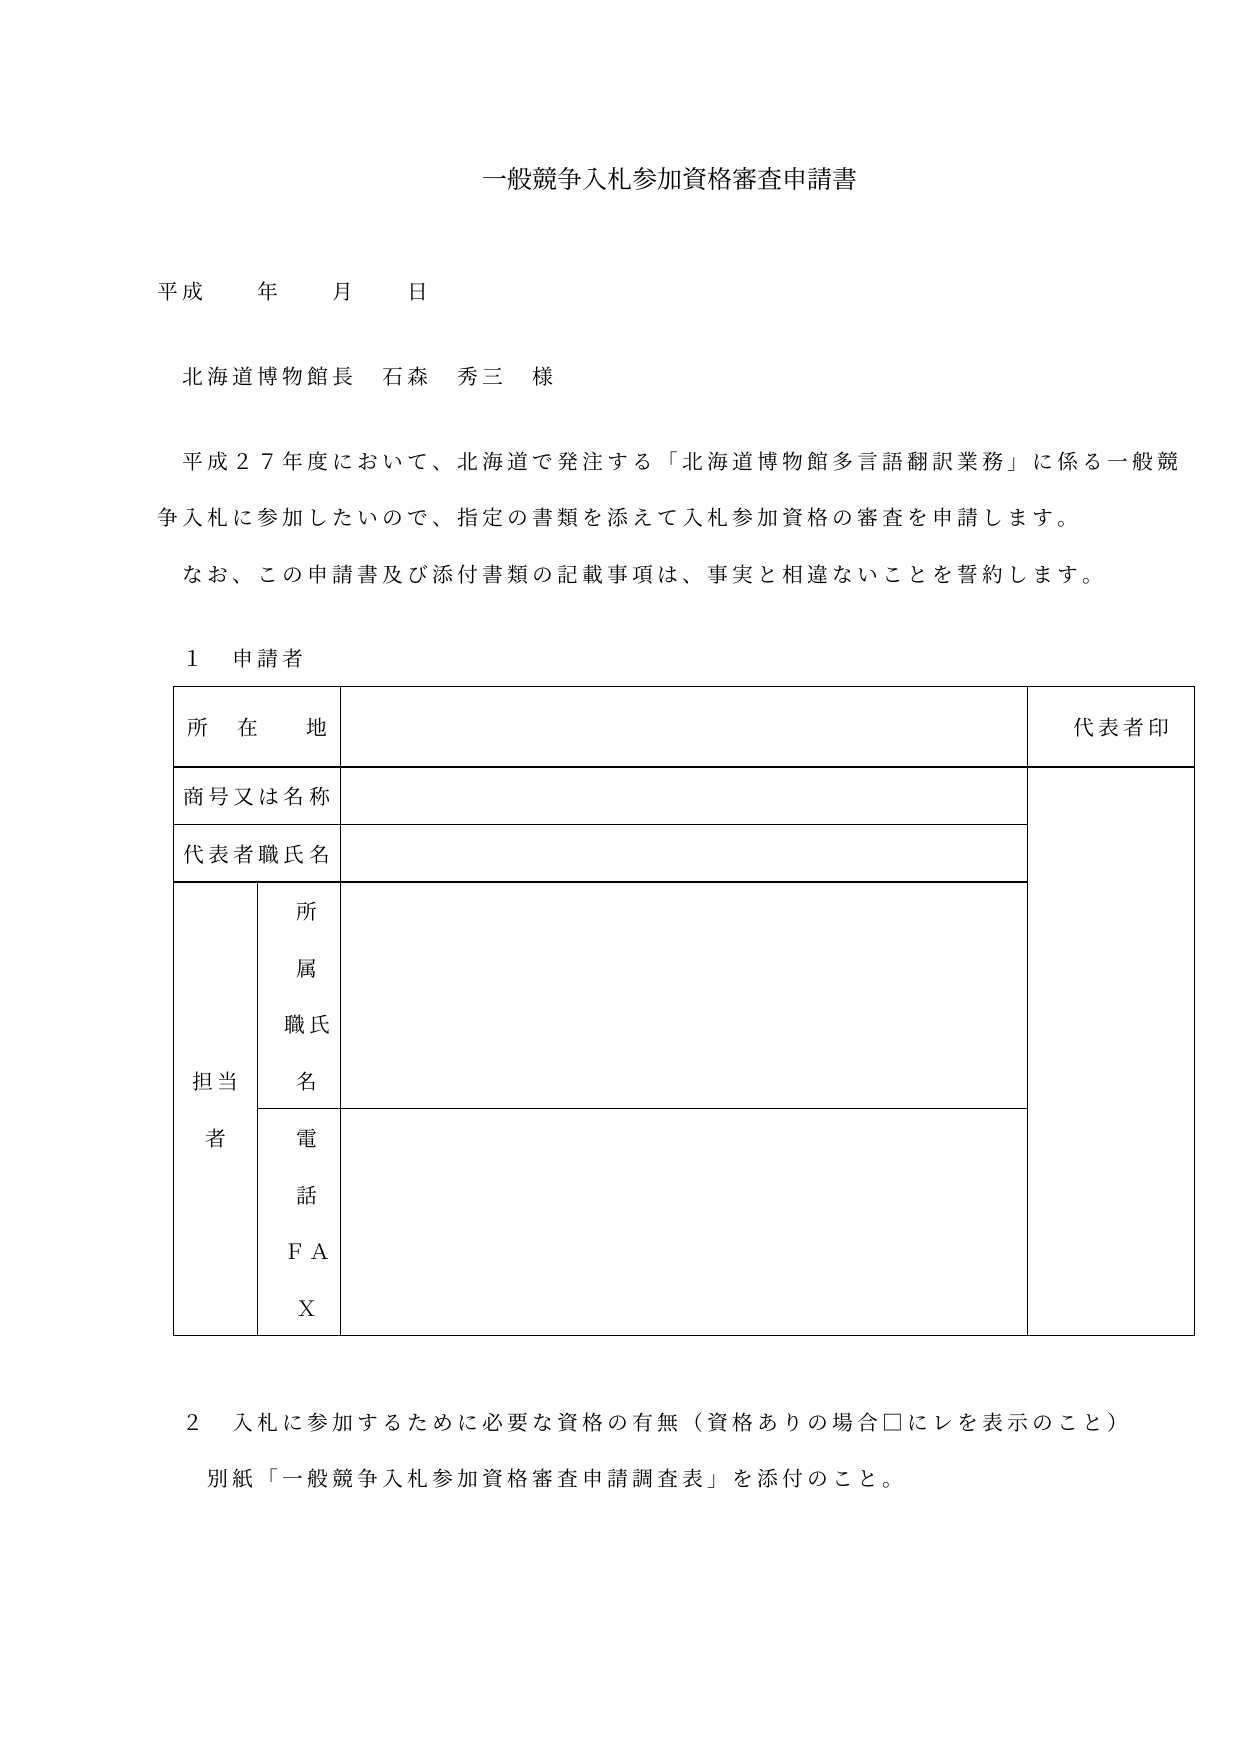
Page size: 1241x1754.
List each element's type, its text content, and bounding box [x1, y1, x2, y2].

table_header 代表者印 [1028, 687, 1194, 766]
text 平成２７年度において、北海道で発注する「北海道博物館多言語翻訳業務」に係る一般競争入札に参加したいので、指定の書類を添えて入札参加資格の審査を申請します。 [158, 432, 1183, 545]
text ２ 入札に参加するために必要な資格の有無（資格ありの場合□にレを表示のこと） [158, 1393, 1183, 1449]
table_header 所在地 [174, 687, 340, 766]
table_cell [341, 768, 1027, 824]
text 平成 年 月 日 [158, 234, 1183, 319]
text 別紙「一般競争入札参加資格審査申請調査表」を添付のこと。 [158, 1449, 1183, 1506]
table_cell [341, 825, 1027, 881]
table_cell 所 属 職氏名 [258, 883, 340, 1108]
text なお、この申請書及び添付書類の記載事項は、事実と相違ないことを誓約します。 [158, 545, 1183, 601]
table_cell 商号又は名称 [174, 768, 340, 824]
text 一般競争入札参加資格審査申請書 [158, 149, 1183, 206]
table_header [341, 687, 1027, 766]
table_cell 代表者職氏名 [174, 825, 340, 881]
table_cell [1028, 768, 1194, 1335]
table_cell [341, 1109, 1027, 1335]
text １ 申請者 [158, 629, 1183, 686]
table_cell [341, 883, 1027, 1108]
table_cell 担当者 [174, 883, 257, 1335]
text 北海道博物館長 石森 秀三 様 [158, 347, 1183, 404]
table_cell 電 話 ＦＡＸ [258, 1109, 340, 1335]
